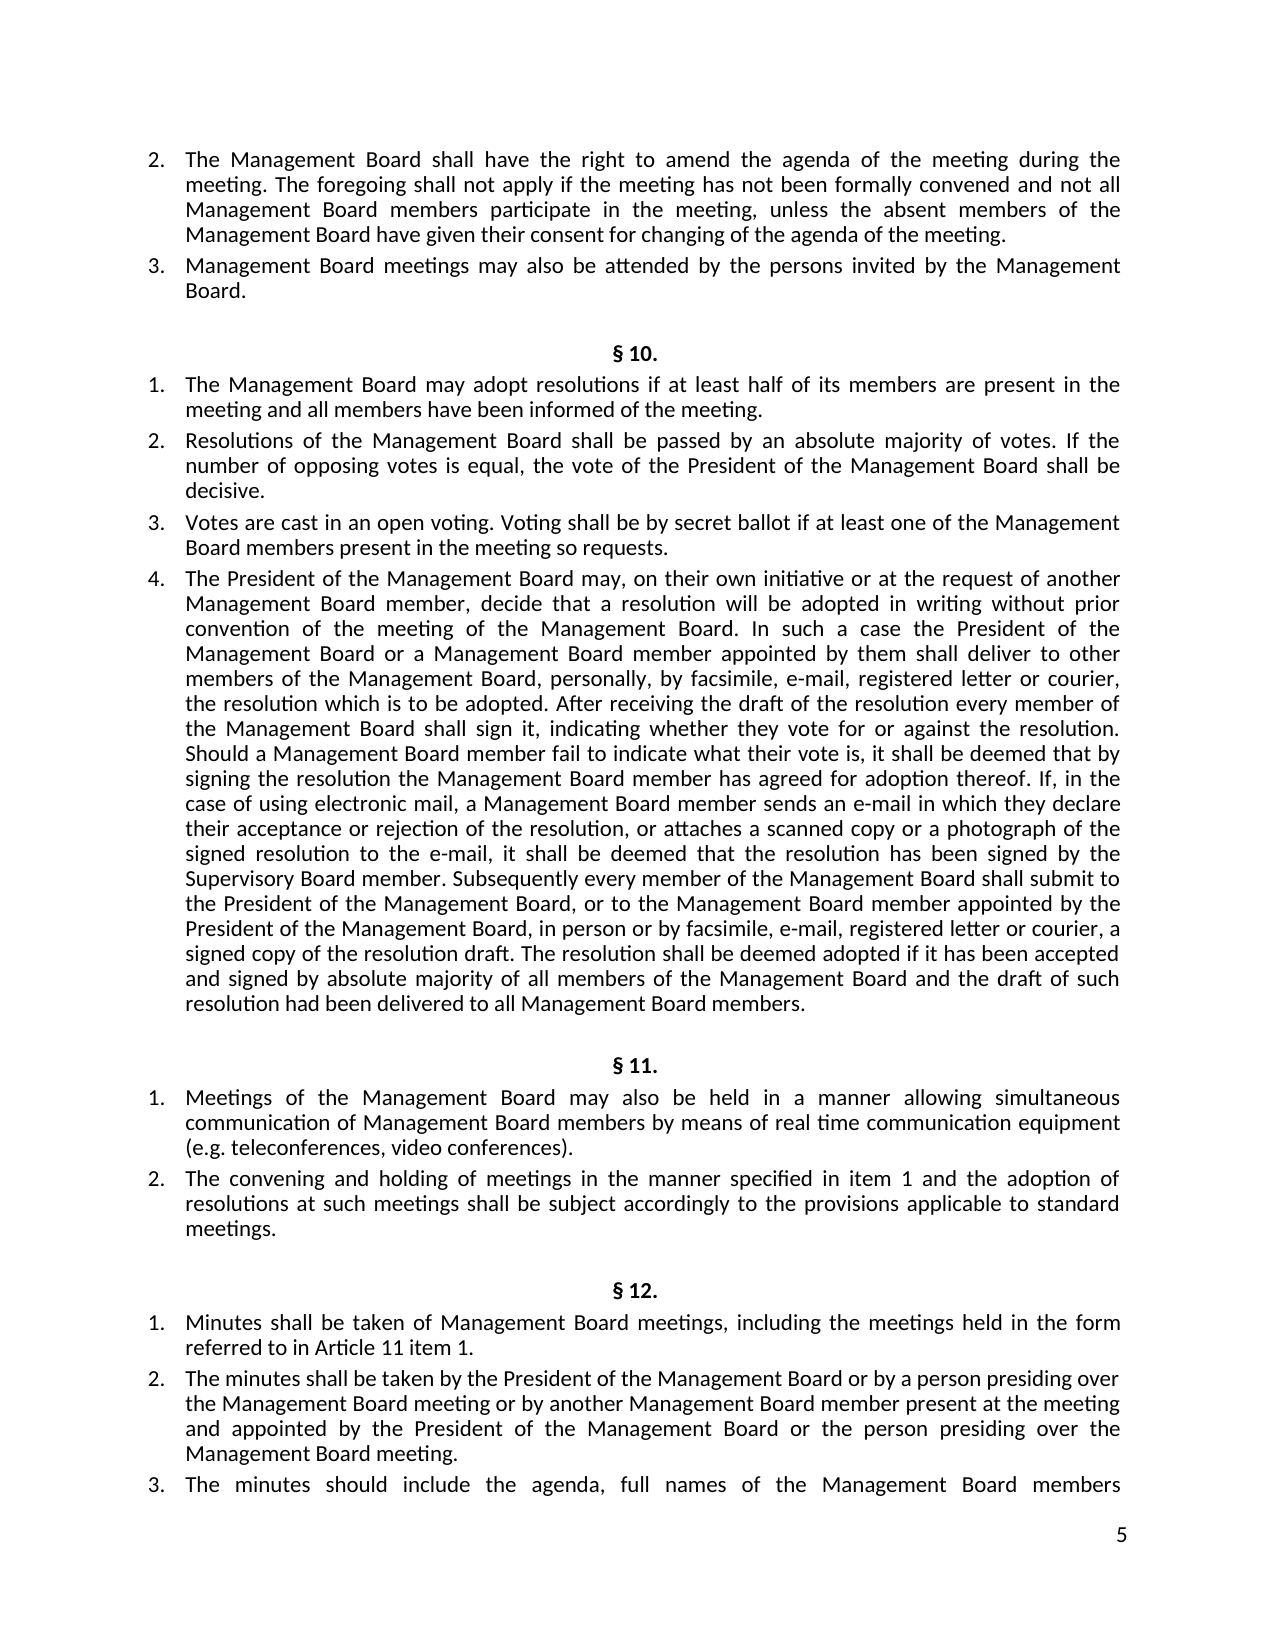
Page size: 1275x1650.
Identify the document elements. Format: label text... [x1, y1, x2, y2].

list Management Board meetings may also be attended by the persons invited by the Management Board. [148, 254, 1122, 304]
list The President of the Management Board may, on their own initiative or at the request of another Management Board member, decide that a resolution will be adopted in writing without prior convention of the meeting of the Management Board. In such a case the President of the Management Board or a Management Board member appointed by them shall deliver to other members of the Management Board, personally, by facsimile, e-mail, registered letter or courier, the resolution which is to be adopted. After receiving the draft of the resolution every member of the Management Board shall sign it, indicating whether they vote for or against the resolution. Should a Management Board member fail to indicate what their vote is, it shall be deemed that by signing the resolution the Management Board member has agreed for adoption thereof. If, in the case of using electronic mail, a Management Board member sends an e-mail in which they declare their acceptance or rejection of the resolution, or attaches a scanned copy or a photograph of the signed resolution to the e-mail, it shall be deemed that the resolution has been signed by the Supervisory Board member. Subsequently every member of the Management Board shall submit to the President of the Management Board, or to the Management Board member appointed by the President of the Management Board, in person or by facsimile, e-mail, registered letter or courier, a signed copy of the resolution draft. The resolution shall be deemed adopted if it has been accepted and signed by absolute majority of all members of the Management Board and the draft of such resolution had been delivered to all Management Board members. [148, 566, 1122, 1016]
list The Management Board may adopt resolutions if at least half of its members are present in the meeting and all members have been informed of the meeting. [148, 373, 1122, 423]
list Votes are cast in an open voting. Voting shall be by secret ballot if at least one of the Management Board members present in the meeting so requests. [148, 510, 1122, 560]
list Minutes shall be taken of Management Board meetings, including the meetings held in the form referred to in Article 11 item 1. [148, 1310, 1122, 1360]
list The minutes shall be taken by the President of the Management Board or by a person presiding over the Management Board meeting or by another Management Board member present at the meeting and appointed by the President of the Management Board or the person presiding over the Management Board meeting. [148, 1366, 1122, 1466]
list The Management Board shall have the right to amend the agenda of the meeting during the meeting. The foregoing shall not apply if the meeting has not been formally convened and not all Management Board members participate in the meeting, unless the absent members of the Management Board have given their consent for changing of the agenda of the meeting. [148, 148, 1122, 248]
list The convening and holding of meetings in the manner specified in item 1 and the adoption of resolutions at such meetings shall be subject accordingly to the provisions applicable to standard meetings. [148, 1166, 1122, 1241]
text § 10. [148, 341, 1122, 366]
text § 11. [148, 1054, 1122, 1079]
list Meetings of the Management Board may also be held in a manner allowing simultaneous communication of Management Board members by means of real time communication equipment (e.g. teleconferences, video conferences). [148, 1085, 1122, 1160]
list Resolutions of the Management Board shall be passed by an absolute majority of votes. If the number of opposing votes is equal, the vote of the President of the Management Board shall be decisive. [148, 429, 1122, 504]
text § 12. [148, 1279, 1122, 1304]
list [148, 1473, 1122, 1498]
